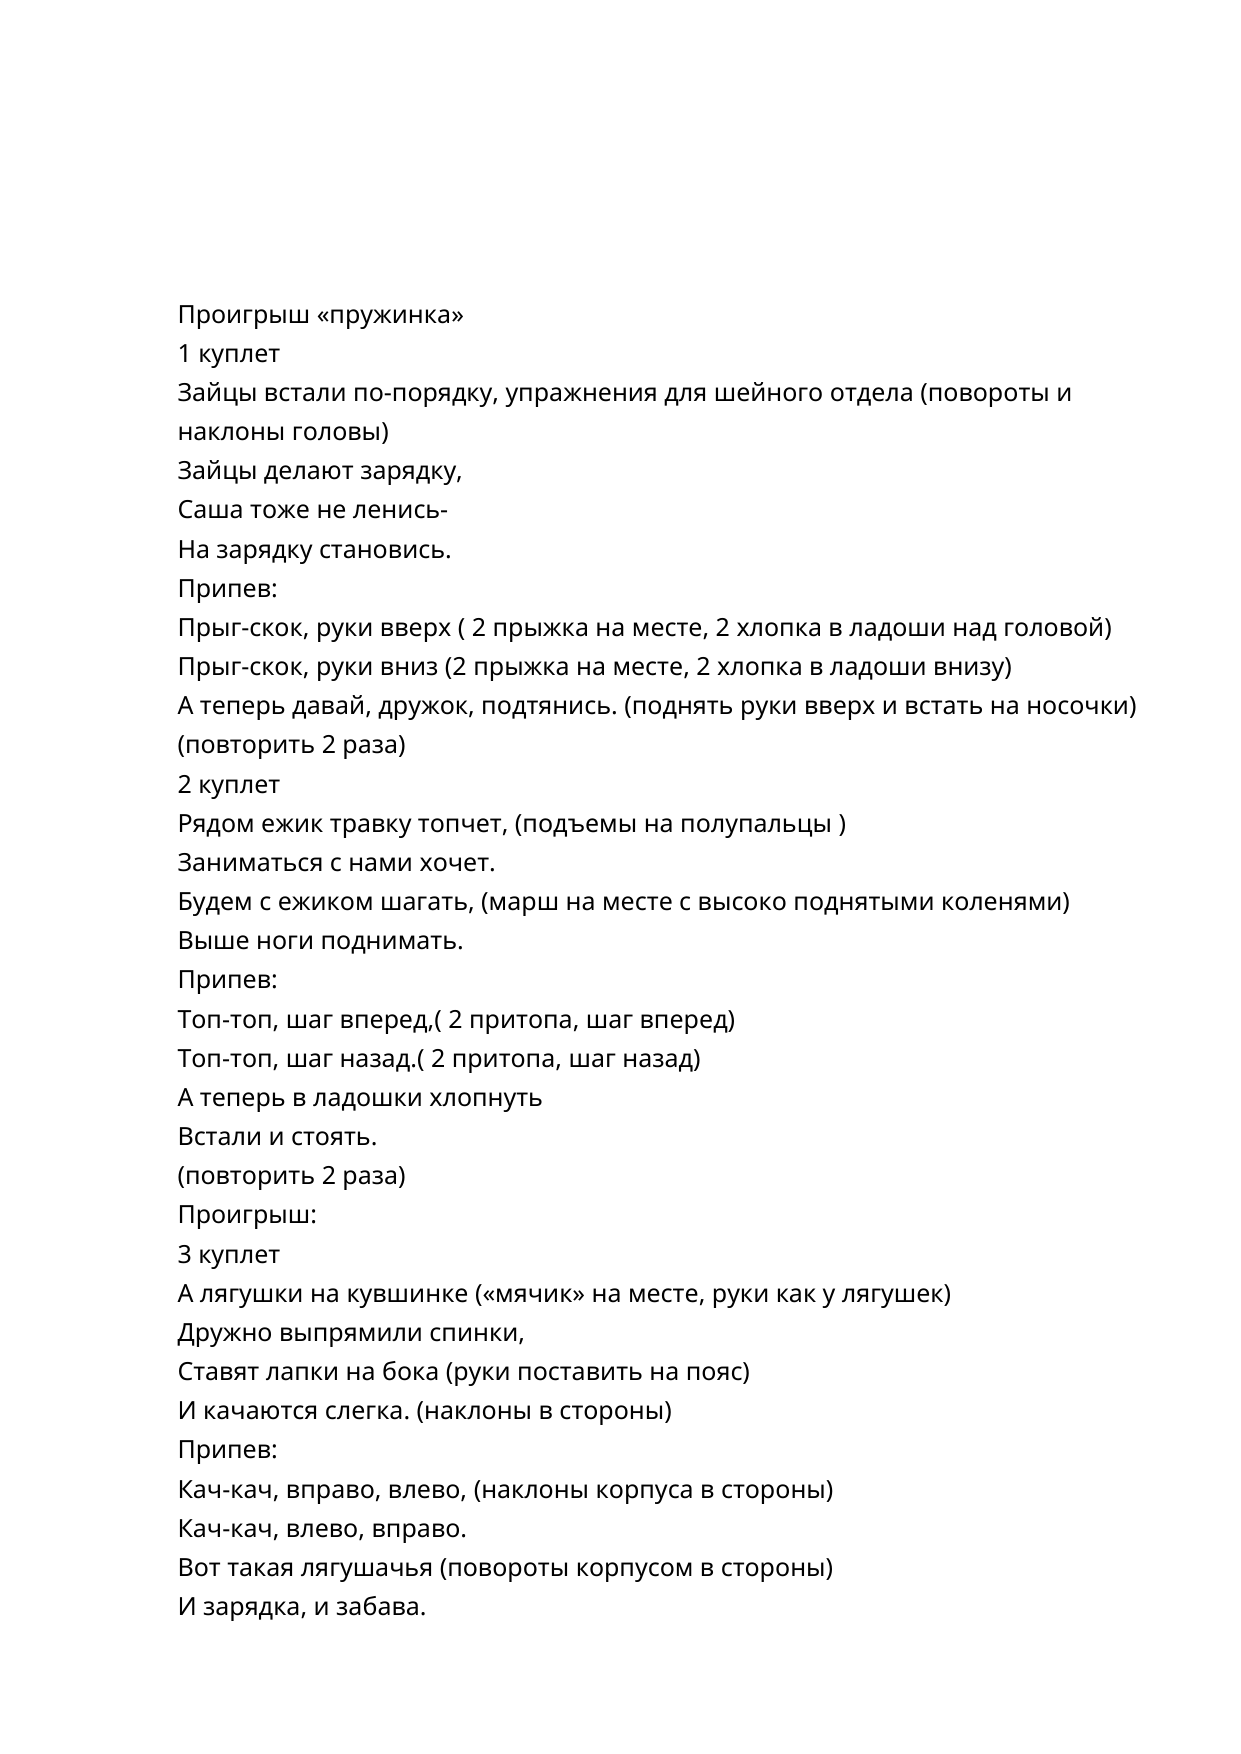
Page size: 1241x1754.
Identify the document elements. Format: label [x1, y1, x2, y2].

text [177, 296, 1152, 1623]
